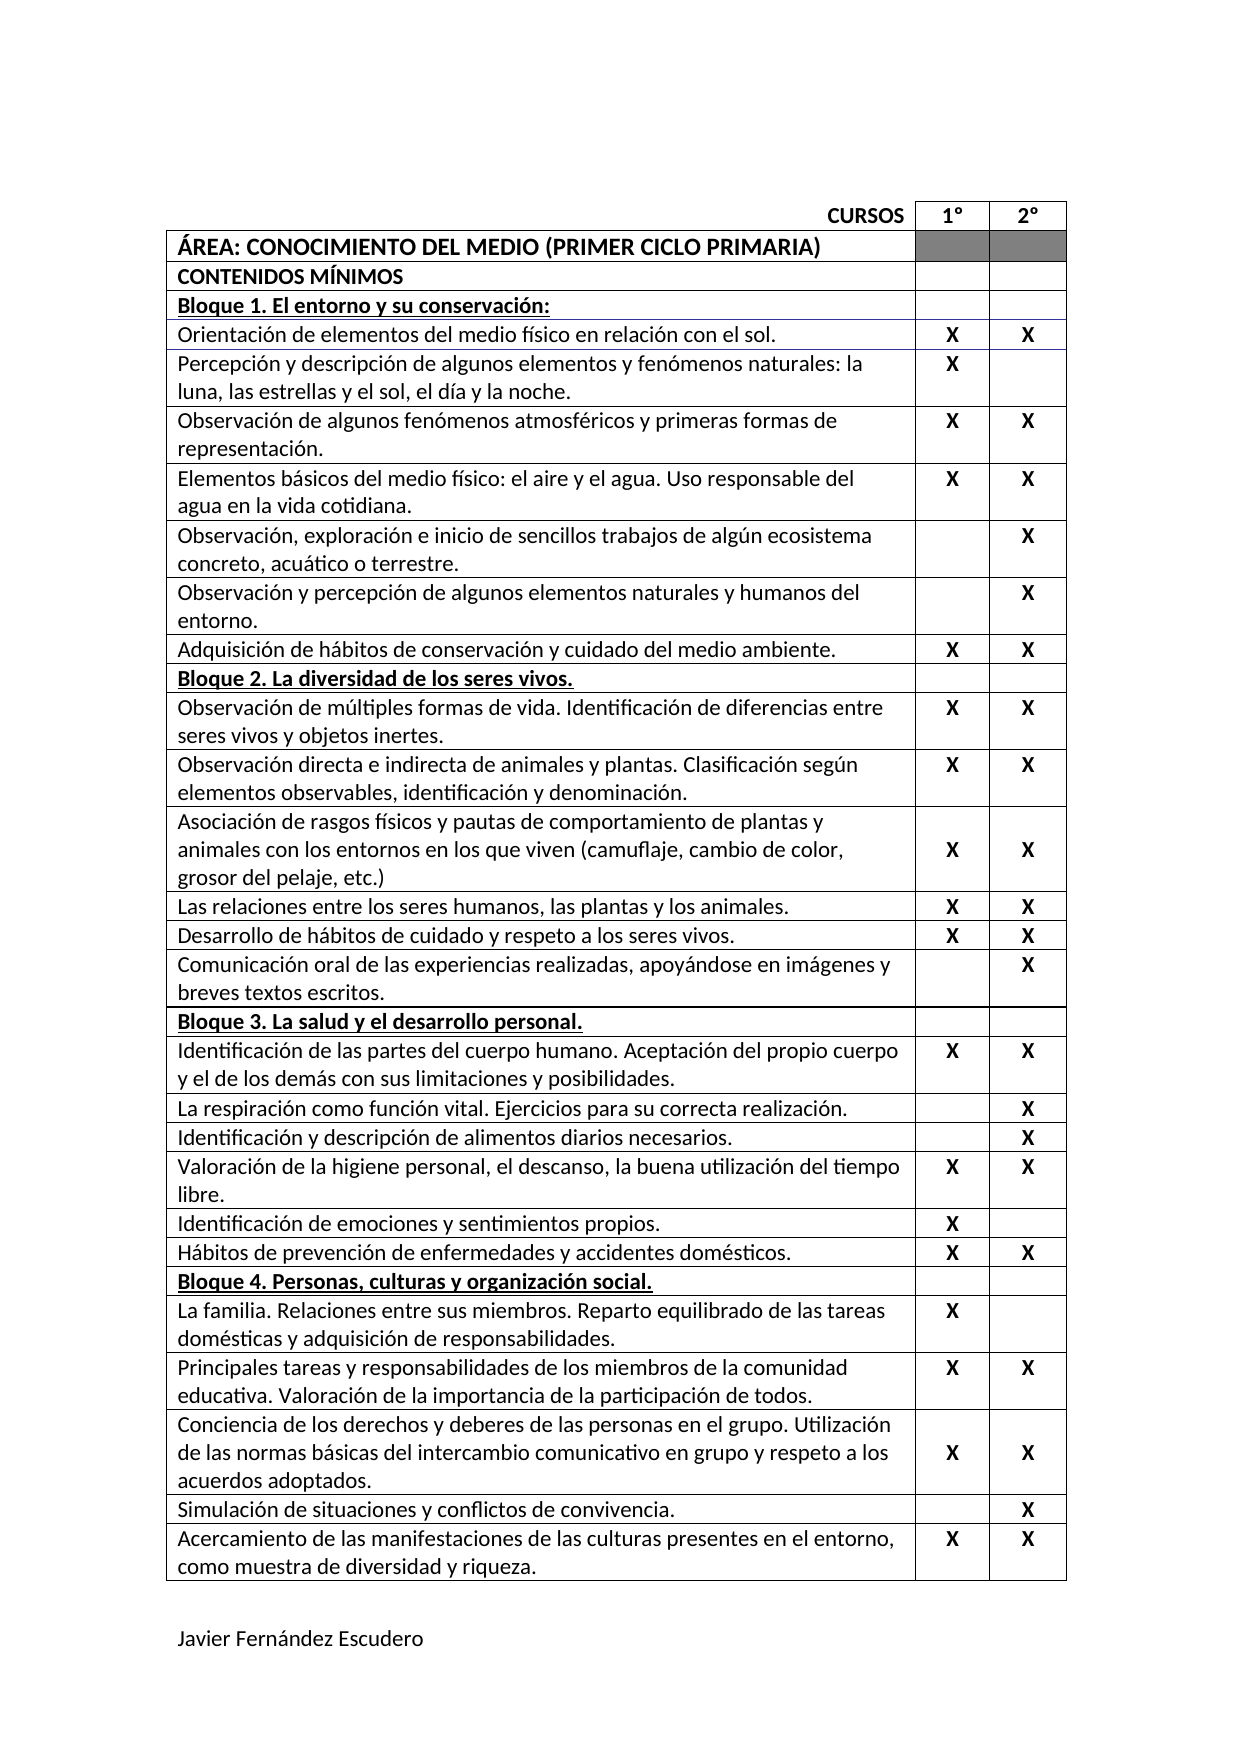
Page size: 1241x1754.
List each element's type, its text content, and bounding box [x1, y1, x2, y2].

table_cell [916, 950, 989, 1006]
table_cell X [990, 464, 1066, 520]
table_cell X [990, 1152, 1066, 1208]
table_cell Bloque 2. La diversidad de los seres vivos. [167, 664, 915, 692]
table_header 2º [990, 202, 1066, 230]
table_cell X [990, 892, 1066, 920]
table_cell [916, 578, 989, 634]
table_cell X [916, 1353, 989, 1409]
table_cell X [916, 750, 989, 806]
table_cell Orientación de elementos del medio físico en relación con el sol. [167, 320, 915, 348]
table_cell [916, 1008, 989, 1036]
table_cell Valoración de la higiene personal, el descanso, la buena utilización del tiempo libre. [167, 1152, 915, 1208]
table_cell Observación de múltiples formas de vida. Identificación de diferencias entre seres vivos y objetos inertes. [167, 693, 915, 749]
table_cell Desarrollo de hábitos de cuidado y respeto a los seres vivos. [167, 921, 915, 949]
table_cell [916, 1495, 989, 1523]
table_cell X [990, 407, 1066, 463]
table_cell X [916, 320, 989, 348]
table_cell [916, 521, 989, 577]
table_cell Comunicación oral de las experiencias realizadas, apoyándose en imágenes y breves textos escritos. [167, 950, 915, 1006]
table_cell Identificación y descripción de alimentos diarios necesarios. [167, 1123, 915, 1151]
table_cell Elementos básicos del medio físico: el aire y el agua. Uso responsable del agua en la vida cotidiana. [167, 464, 915, 520]
table_cell Principales tareas y responsabilidades de los miembros de la comunidad educativa. Valoración de la importancia de la participación de todos. [167, 1353, 915, 1409]
table_cell [990, 1296, 1066, 1352]
table_cell Adquisición de hábitos de conservación y cuidado del medio ambiente. [167, 635, 915, 663]
table_cell [990, 664, 1066, 692]
table_cell [916, 231, 989, 261]
table_cell X [990, 320, 1066, 348]
table_cell Percepción y descripción de algunos elementos y fenómenos naturales: la luna, las estrellas y el sol, el día y la noche. [167, 350, 915, 406]
table_cell [990, 291, 1066, 319]
table_cell X [916, 635, 989, 663]
table_cell Simulación de situaciones y conflictos de convivencia. [167, 1495, 915, 1523]
table_cell Bloque 3. La salud y el desarrollo personal. [167, 1008, 915, 1036]
table_cell X [916, 1152, 989, 1208]
table_cell X [916, 807, 989, 891]
table_cell Observación, exploración e inicio de sencillos trabajos de algún ecosistema concreto, acuático o terrestre. [167, 521, 915, 577]
table_cell X [990, 1524, 1066, 1580]
table_cell Observación de algunos fenómenos atmosféricos y primeras formas de representación. [167, 407, 915, 463]
table_cell Bloque 1. El entorno y su conservación: [167, 291, 915, 319]
table_cell X [916, 1037, 989, 1093]
table_cell ÁREA: CONOCIMIENTO DEL MEDIO (PRIMER CICLO PRIMARIA) [167, 231, 915, 261]
table_cell X [990, 1094, 1066, 1122]
table_cell [916, 1094, 989, 1122]
table_cell Identificación de emociones y sentimientos propios. [167, 1209, 915, 1237]
table_cell X [916, 1238, 989, 1266]
table_cell Acercamiento de las manifestaciones de las culturas presentes en el entorno, como muestra de diversidad y riqueza. [167, 1524, 915, 1580]
table_cell X [990, 1353, 1066, 1409]
table_cell X [990, 1495, 1066, 1523]
table_cell Asociación de rasgos físicos y pautas de comportamiento de plantas y animales con los entornos en los que viven (camuflaje, cambio de color, grosor del pelaje, etc.) [167, 807, 915, 891]
table_cell X [990, 950, 1066, 1006]
table_cell X [990, 521, 1066, 577]
table_header CURSOS [166, 201, 915, 230]
table_cell [990, 231, 1066, 261]
table_cell X [990, 921, 1066, 949]
table_cell Observación y percepción de algunos elementos naturales y humanos del entorno. [167, 578, 915, 634]
table_cell X [990, 807, 1066, 891]
table_cell [916, 291, 989, 319]
table_cell Bloque 4. Personas, culturas y organización social. [167, 1267, 915, 1295]
table_cell Identificación de las partes del cuerpo humano. Aceptación del propio cuerpo y el de los demás con sus limitaciones y posibilidades. [167, 1037, 915, 1093]
table_cell X [990, 1123, 1066, 1151]
table_cell X [990, 750, 1066, 806]
table_cell Las relaciones entre los seres humanos, las plantas y los animales. [167, 892, 915, 920]
table_cell Hábitos de prevención de enfermedades y accidentes domésticos. [167, 1238, 915, 1266]
table_cell X [990, 578, 1066, 634]
table_cell X [916, 464, 989, 520]
table_cell X [916, 407, 989, 463]
table_cell X [916, 350, 989, 406]
table_cell X [916, 892, 989, 920]
table_cell X [916, 921, 989, 949]
table_cell La respiración como función vital. Ejercicios para su correcta realización. [167, 1094, 915, 1122]
table_cell [916, 664, 989, 692]
table_cell X [916, 1296, 989, 1352]
table_header 1º [916, 202, 989, 230]
table_cell La familia. Relaciones entre sus miembros. Reparto equilibrado de las tareas domésticas y adquisición de responsabilidades. [167, 1296, 915, 1352]
table_cell X [990, 635, 1066, 663]
table_cell X [916, 1410, 989, 1494]
table_cell [916, 1267, 989, 1295]
table_cell X [916, 693, 989, 749]
table_cell [916, 262, 989, 290]
table_cell X [916, 1209, 989, 1237]
table_cell [990, 1267, 1066, 1295]
table_cell X [990, 1238, 1066, 1266]
table_cell X [990, 693, 1066, 749]
table_cell Conciencia de los derechos y deberes de las personas en el grupo. Utilización de las normas básicas del intercambio comunicativo en grupo y respeto a los acuerdos adoptados. [167, 1410, 915, 1494]
table_cell CONTENIDOS MÍNIMOS [167, 262, 915, 290]
table_cell [916, 1123, 989, 1151]
table_cell X [990, 1410, 1066, 1494]
table_cell X [916, 1524, 989, 1580]
table_cell X [990, 1037, 1066, 1093]
table_cell Observación directa e indirecta de animales y plantas. Clasificación según elementos observables, identificación y denominación. [167, 750, 915, 806]
table_cell [990, 1209, 1066, 1237]
table_cell [990, 350, 1066, 406]
table_cell [990, 262, 1066, 290]
table_cell [990, 1008, 1066, 1036]
